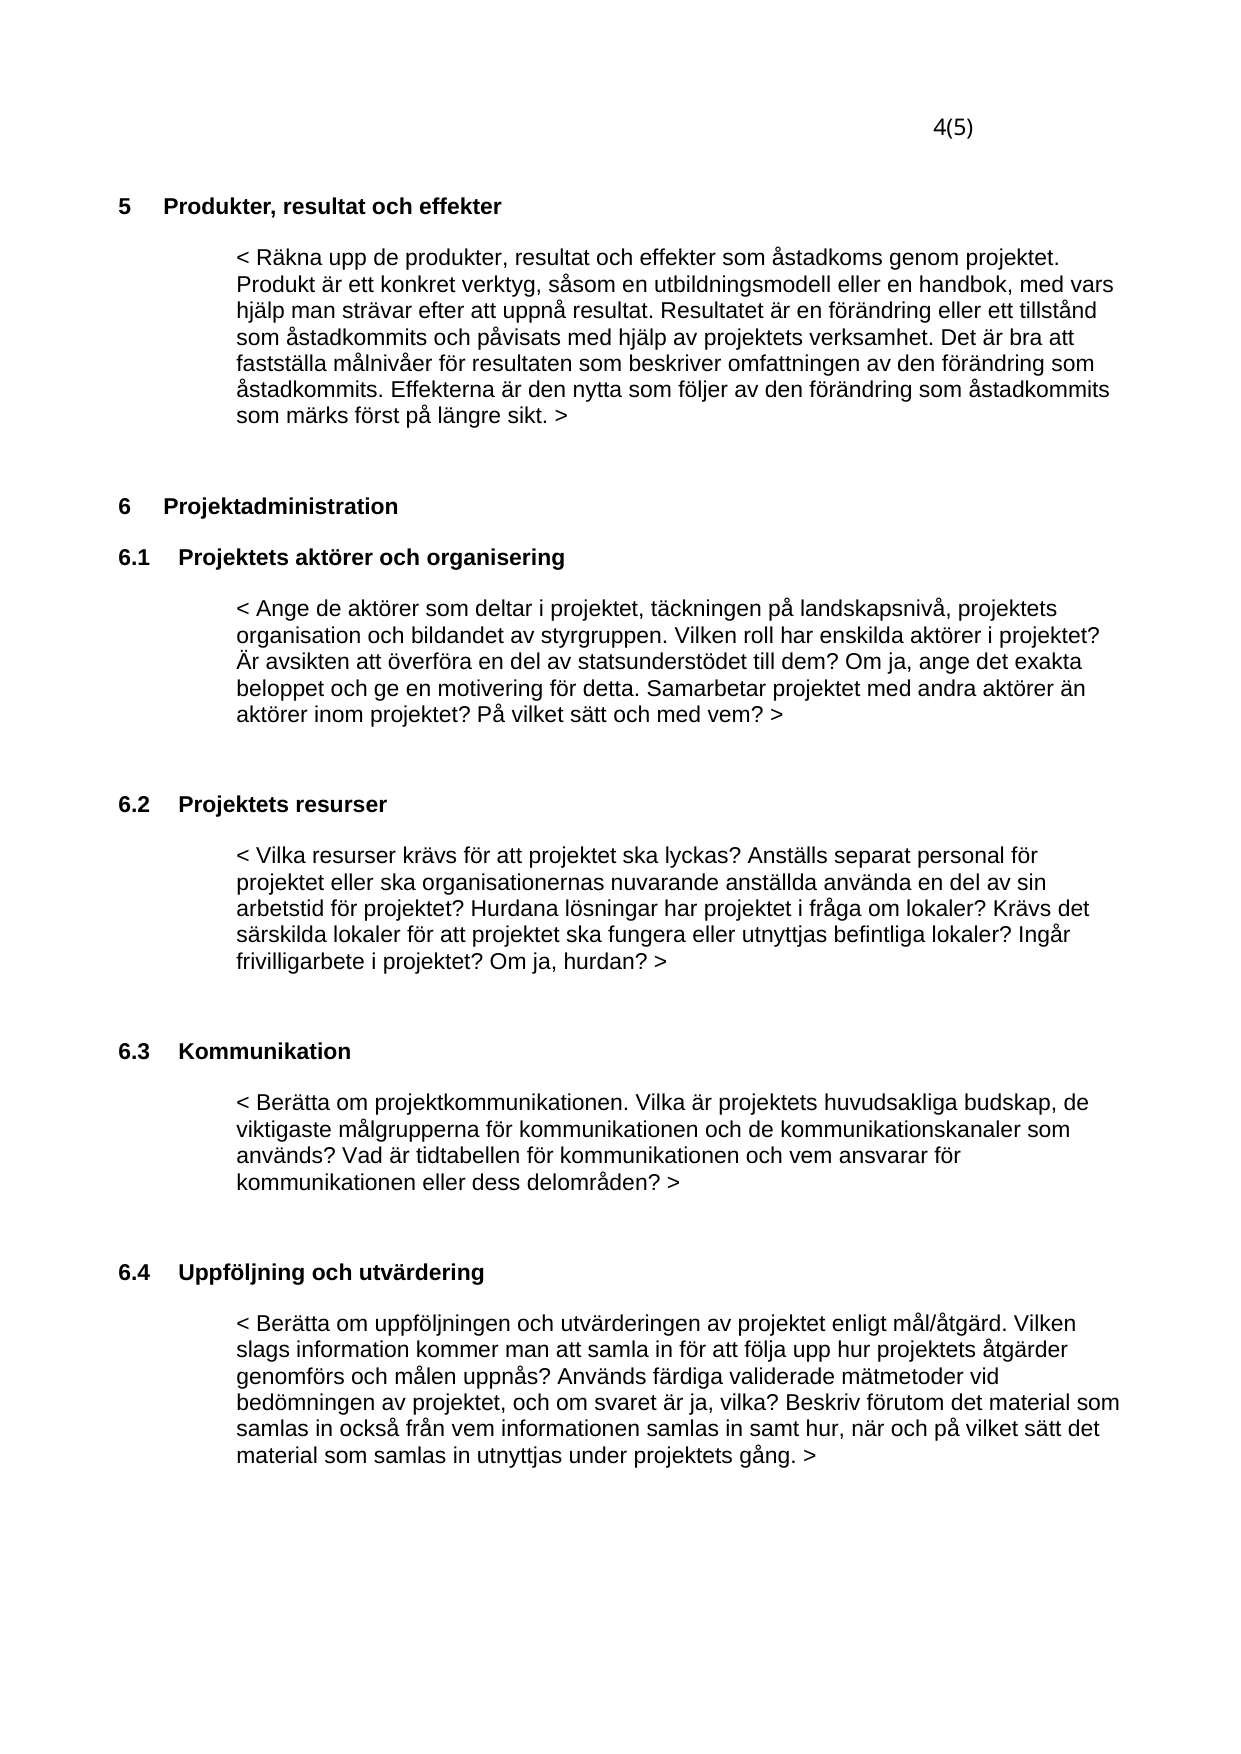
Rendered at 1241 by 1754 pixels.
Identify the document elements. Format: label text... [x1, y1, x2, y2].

subtitle Kommunikation [118, 1038, 1122, 1064]
subtitle Uppföljning och utvärdering [118, 1259, 1122, 1285]
text < Ange de aktörer som deltar i projektet, täckningen på landskapsnivå, projektets organisation och bildandet av styrgruppen. Vilken roll har enskilda aktörer i projektet? Är avsikten att överföra en del av statsunderstödet till dem? Om ja, ange det exakta beloppet och ge en motivering för detta. Samarbetar projektet med andra aktörer än aktörer inom projektet? På vilket sätt och med vem? > [236, 595, 1122, 727]
text < Berätta om projektkommunikationen. Vilka är projektets huvudsakliga budskap, de viktigaste målgrupperna för kommunikationen och de kommunikationskanaler som används? Vad är tidtabellen för kommunikationen och vem ansvarar för kommunikationen eller dess delområden? > [236, 1089, 1122, 1195]
subtitle Projektets aktörer och organisering [118, 544, 1122, 570]
subtitle Projektets resurser [118, 791, 1122, 817]
subtitle Projektadministration [118, 493, 1122, 519]
subtitle Produkter, resultat och effekter [118, 193, 1122, 219]
text < Vilka resurser krävs för att projektet ska lyckas? Anställs separat personal för projektet eller ska organisationernas nuvarande anställda använda en del av sin arbetstid för projektet? Hurdana lösningar har projektet i fråga om lokaler? Krävs det särskilda lokaler för att projektet ska fungera eller utnyttjas befintliga lokaler? Ingår frivilligarbete i projektet? Om ja, hurdan? > [236, 842, 1122, 974]
text < Berätta om uppföljningen och utvärderingen av projektet enligt mål/åtgärd. Vilken slags information kommer man att samla in för att följa upp hur projektets åtgärder genomförs och målen uppnås? Används färdiga validerade mätmetoder vid bedömningen av projektet, och om svaret är ja, vilka? Beskriv förutom det material som samlas in också från vem informationen samlas in samt hur, när och på vilket sätt det material som samlas in utnyttjas under projektets gång. > [236, 1310, 1122, 1468]
text < Räkna upp de produkter, resultat och effekter som åstadkoms genom projektet. Produkt är ett konkret verktyg, såsom en utbildningsmodell eller en handbok, med vars hjälp man strävar efter att uppnå resultat. Resultatet är en förändring eller ett tillstånd som åstadkommits och påvisats med hjälp av projektets verksamhet. Det är bra att fastställa målnivåer för resultaten som beskriver omfattningen av den förändring som åstadkommits. Effekterna är den nytta som följer av den förändring som åstadkommits som märks först på längre sikt. > [236, 244, 1122, 429]
